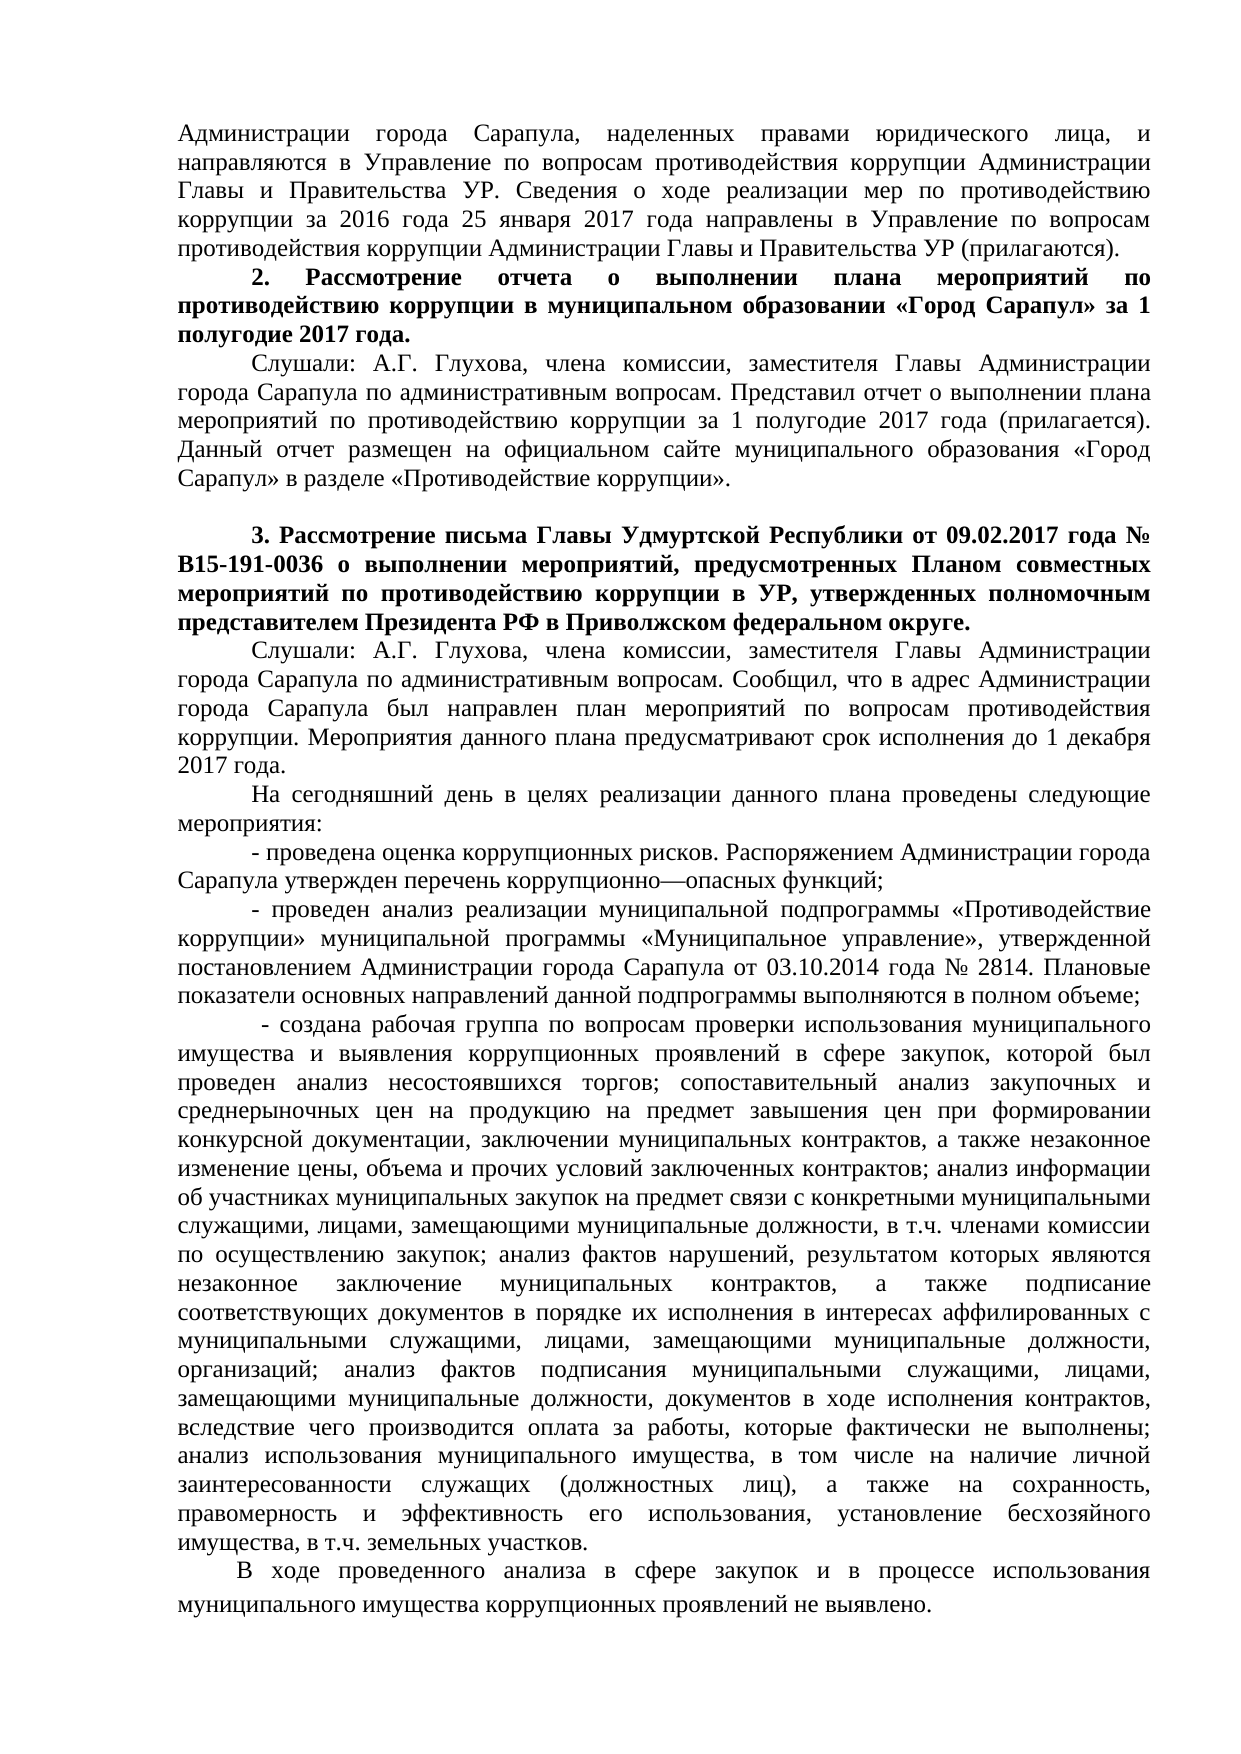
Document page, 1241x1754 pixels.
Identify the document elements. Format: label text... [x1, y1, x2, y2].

text - проведена оценка коррупционных рисков. Распоряжением Администрации города Сарапула утвержден перечень коррупционно—опасных функций; [177, 837, 1152, 894]
text - проведен анализ реализации муниципальной подпрограммы «Противодействие коррупции» муниципальной программы «Муниципальное управление», утвержденной постановлением Администрации города Сарапула от 03.10.2014 года № 2814. Плановые показатели основных направлений данной подпрограммы выполняются в полном объеме; [177, 894, 1152, 1009]
text В ходе проведенного анализа в сфере закупок и в процессе использования муниципального имущества коррупционных проявлений не выявлено. [177, 1556, 1152, 1617]
text На сегодняшний день в целях реализации данного плана проведены следующие мероприятия: [177, 779, 1152, 837]
text Слушали: А.Г. Глухова, члена комиссии, заместителя Главы Администрации города Сарапула по административным вопросам. Представил отчет о выполнении плана мероприятий по противодействию коррупции за 1 полугодие 2017 года (прилагается). Данный отчет размещен на официальном сайте муниципального образования «Город Сарапул» в разделе «Противодействие коррупции». [177, 348, 1152, 492]
text - создана рабочая группа по вопросам проверки использования муниципального имущества и выявления коррупционных проявлений в сфере закупок, которой был проведен анализ несостоявшихся торгов; сопоставительный анализ закупочных и среднерыночных цен на продукцию на предмет завышения цен при формировании конкурсной документации, заключении муниципальных контрактов, а также незаконное изменение цены, объема и прочих условий заключенных контрактов; анализ информации об участниках муниципальных закупок на предмет связи с конкретными муниципальными служащими, лицами, замещающими муниципальные должности, в т.ч. членами комиссии по осуществлению закупок; анализ фактов нарушений, результатом которых являются незаконное заключение муниципальных контрактов, а также подписание соответствующих документов в порядке их исполнения в интересах аффилированных с муниципальными служащими, лицами, замещающими муниципальные должности, организаций; анализ фактов подписания муниципальными служащими, лицами, замещающими муниципальные должности, документов в ходе исполнения контрактов, вследствие чего производится оплата за работы, которые фактически не выполнены; анализ использования муниципального имущества, в том числе на наличие личной заинтересованности служащих (должностных лиц), а также на сохранность, правомерность и эффективность его использования, установление бесхозяйного имущества, в т.ч. земельных участков. [177, 1009, 1152, 1556]
text 2. Рассмотрение отчета о выполнении плана мероприятий по противодействию коррупции в муниципальном образовании «Город Сарапул» за 1 полугодие 2017 года. [177, 262, 1152, 348]
text Слушали: А.Г. Глухова, члена комиссии, заместителя Главы Администрации города Сарапула по административным вопросам. Сообщил, что в адрес Администрации города Сарапула был направлен план мероприятий по вопросам противодействия коррупции. Мероприятия данного плана предусматривают срок исполнения до 1 декабря 2017 года. [177, 636, 1152, 779]
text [177, 118, 1152, 262]
